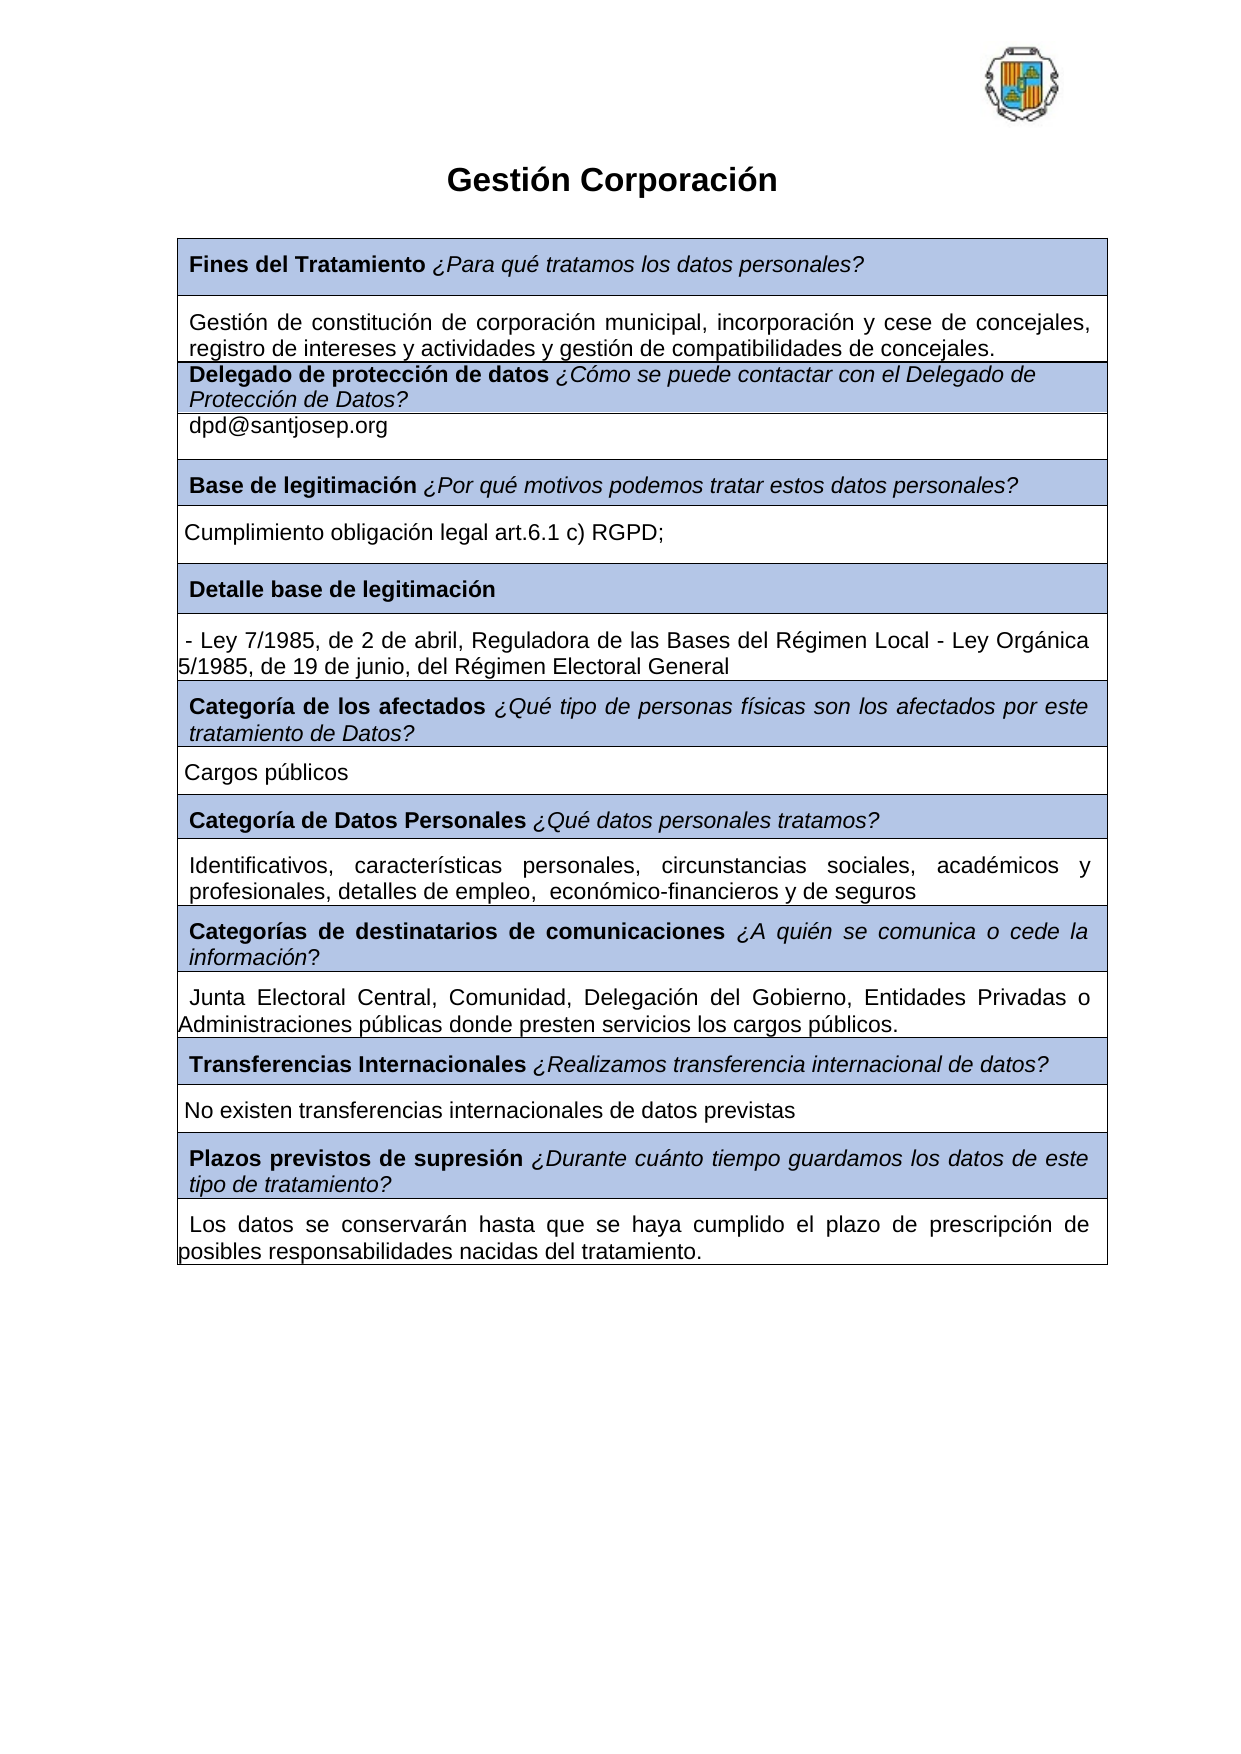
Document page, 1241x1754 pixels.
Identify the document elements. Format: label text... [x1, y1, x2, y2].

table_header Fines del Tratamiento ¿Para qué tratamos los datos personales? [178, 239, 1107, 295]
table_cell Cargos públicos [178, 747, 1107, 794]
table_cell - Ley 7/1985, de 2 de abril, Reguladora de las Bases del Régimen Local - Ley Orgánica 5/1985, de 19 de junio, del Régimen Electoral General [178, 614, 1107, 679]
table_cell Transferencias Internacionales ¿Realizamos transferencia internacional de datos? [178, 1038, 1107, 1084]
table_cell dpd@santjosep.org [178, 414, 1107, 459]
table_cell No existen transferencias internacionales de datos previstas [178, 1085, 1107, 1132]
table_cell Categoría de Datos Personales ¿Qué datos personales tratamos? [178, 795, 1107, 838]
table_cell Los datos se conservarán hasta que se haya cumplido el plazo de prescripción de posibles responsabilidades nacidas del tratamiento. [178, 1199, 1107, 1264]
table_cell Cumplimiento obligación legal art.6.1 c) RGPD; [178, 506, 1107, 562]
table_cell Categorías de destinatarios de comunicaciones ¿A quién se comunica o cede la información? [178, 906, 1107, 971]
table_cell Junta Electoral Central, Comunidad, Delegación del Gobierno, Entidades Privadas o Administraciones públicas donde presten servicios los cargos públicos. [178, 972, 1107, 1037]
table_cell Detalle base de legitimación [178, 564, 1107, 613]
text Gestión Corporación [177, 160, 1048, 198]
table_cell Gestión de constitución de corporación municipal, incorporación y cese de concejales, registro de intereses y actividades y gestión de compatibilidades de concejales. [178, 296, 1107, 361]
table_cell Identificativos, características personales, circunstancias sociales, académicos y profesionales, detalles de empleo, económico-financieros y de seguros [178, 839, 1107, 904]
table_cell Delegado de protección de datos ¿Cómo se puede contactar con el Delegado de Protección de Datos? [178, 363, 1107, 412]
picture [979, 41, 1064, 128]
table_cell Categoría de los afectados ¿Qué tipo de personas físicas son los afectados por este tratamiento de Datos? [178, 681, 1107, 746]
table_cell Base de legitimación ¿Por qué motivos podemos tratar estos datos personales? [178, 460, 1107, 505]
table_cell Plazos previstos de supresión ¿Durante cuánto tiempo guardamos los datos de este tipo de tratamiento? [178, 1133, 1107, 1198]
